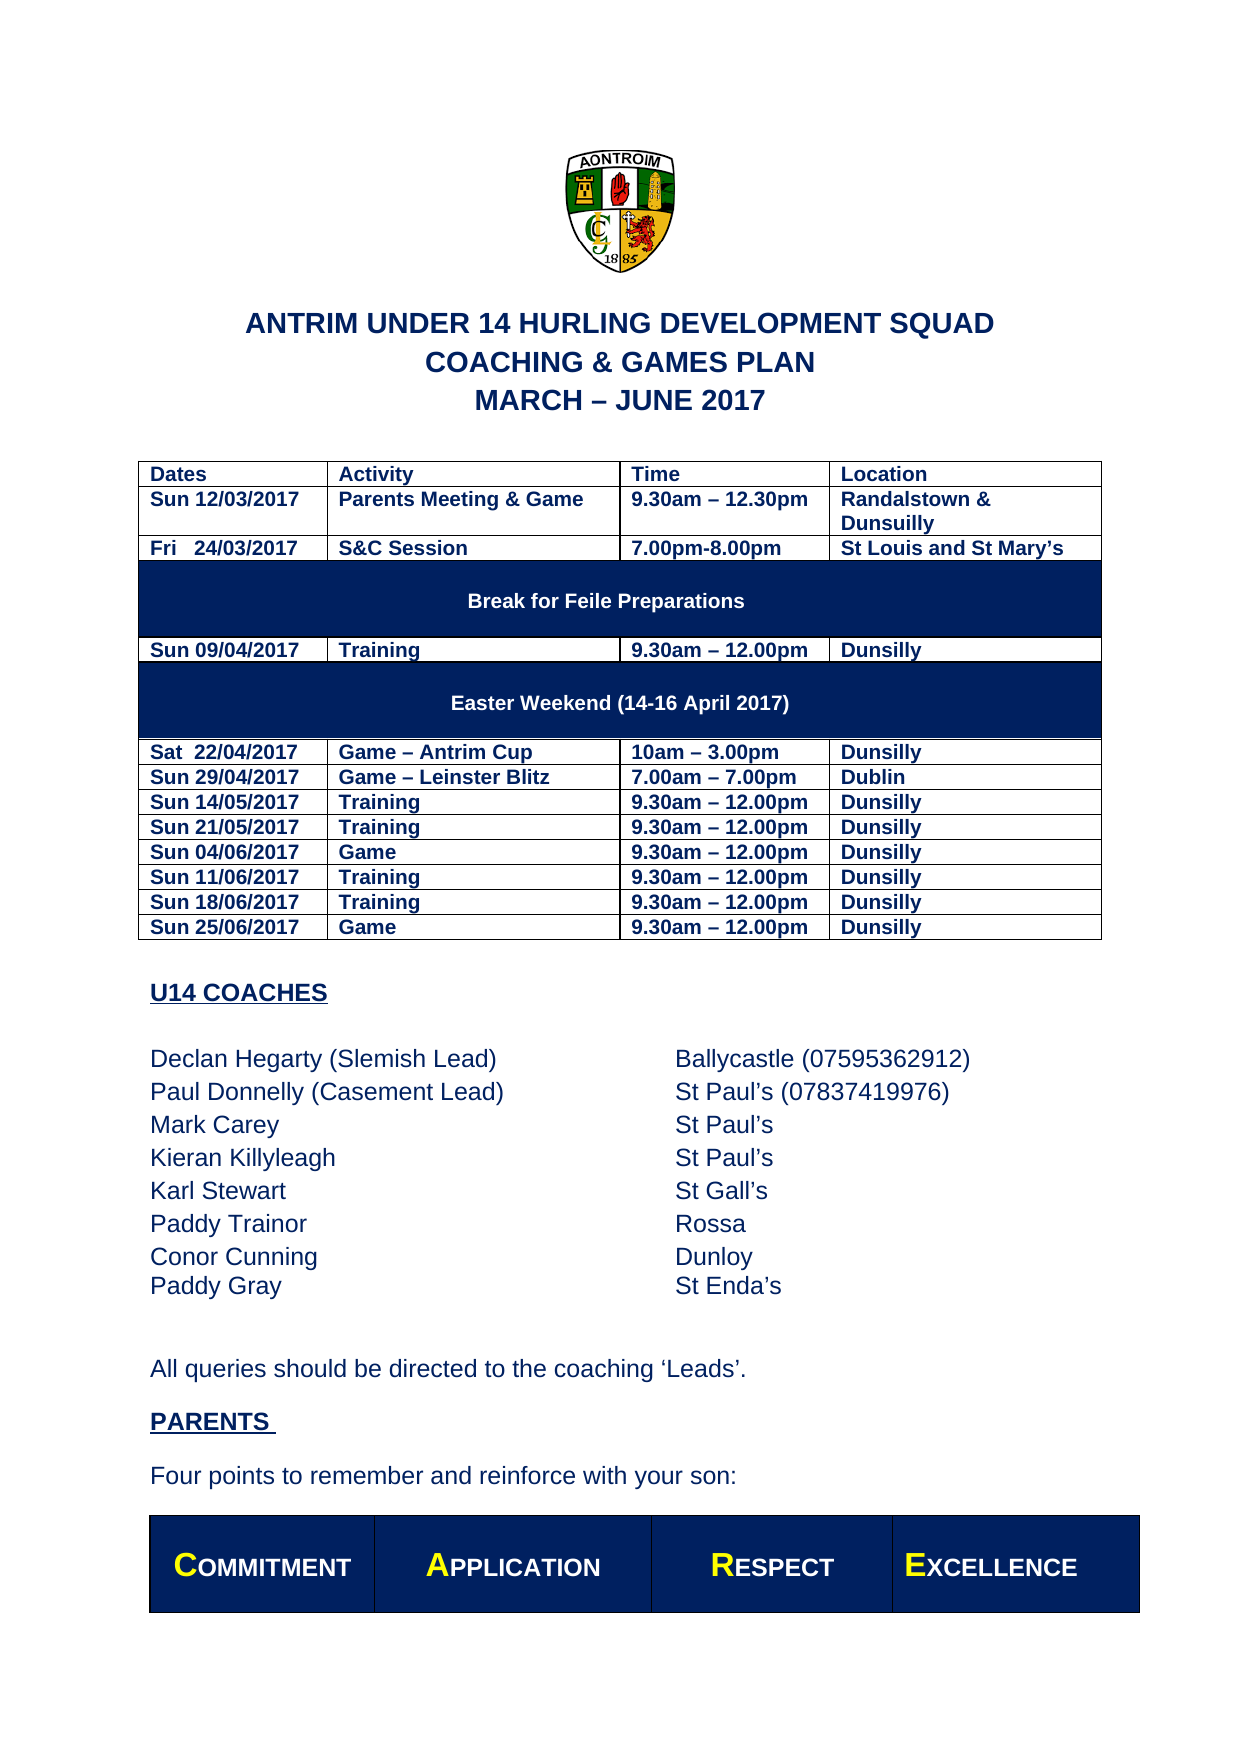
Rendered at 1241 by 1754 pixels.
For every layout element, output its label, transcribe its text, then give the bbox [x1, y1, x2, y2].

text PARENTS [150, 1407, 1090, 1436]
text Kieran Killyleagh St Paul’s [150, 1143, 1090, 1172]
table_cell St Louis and St Mary’s [830, 536, 1101, 559]
table_cell 7.00am – 7.00pm [621, 765, 829, 788]
table_cell 9.30am – 12.00pm [621, 890, 829, 913]
text U14 COACHES [150, 978, 1090, 1007]
table_cell Easter Weekend (14-16 April 2017) [139, 663, 1101, 738]
table_cell Dunsilly [830, 790, 1101, 813]
table_cell Game [328, 915, 619, 938]
table_cell Randalstown & Dunsuilly [830, 487, 1101, 534]
table_cell 9.30am – 12.00pm [621, 790, 829, 813]
table_cell Sun 14/05/2017 [139, 790, 327, 813]
table_cell Parents Meeting & Game [328, 487, 619, 534]
table_cell 7.00pm-8.00pm [621, 536, 829, 559]
table_cell S&C Session [328, 536, 619, 559]
table_header APPLICATION [375, 1516, 651, 1612]
table_cell 9.30am – 12.00pm [621, 815, 829, 838]
table_cell Training [328, 865, 619, 888]
table_cell Dunsilly [830, 865, 1101, 888]
text Mark Carey St Paul’s [150, 1110, 1090, 1139]
text MARCH – JUNE 2017 [150, 383, 1090, 417]
table_header COMMITMENT [151, 1516, 374, 1612]
table_cell Game – Antrim Cup [328, 740, 619, 763]
table_header Dates [139, 462, 327, 486]
table_cell Dunsilly [830, 890, 1101, 913]
table_cell Dunsilly [830, 740, 1101, 763]
text Paul Donnelly (Casement Lead) St Paul’s (07837419976) [150, 1077, 1090, 1106]
table_cell Fri 24/03/2017 [139, 536, 327, 559]
text Conor Cunning Dunloy [150, 1242, 1090, 1271]
table_cell Sun 09/04/2017 [139, 638, 327, 661]
text Four points to remember and reinforce with your son: [150, 1461, 1090, 1490]
table_cell Sun 18/06/2017 [139, 890, 327, 913]
table_cell 9.30am – 12.00pm [621, 638, 829, 661]
table_cell Break for Feile Preparations [139, 561, 1101, 636]
text All queries should be directed to the coaching ‘Leads’. [150, 1353, 1090, 1382]
table_header Time [621, 462, 829, 486]
table_header RESPECT [652, 1516, 892, 1612]
table_cell Sat 22/04/2017 [139, 740, 327, 763]
table_cell Training [328, 890, 619, 913]
table_cell 9.30am – 12.30pm [621, 487, 829, 534]
table_cell Sun 21/05/2017 [139, 815, 327, 838]
table_header Location [830, 462, 1101, 486]
table_cell Training [328, 638, 619, 661]
table_cell Game – Leinster Blitz [328, 765, 619, 788]
table_cell Sun 25/06/2017 [139, 915, 327, 938]
table_header EXCELLENCE [893, 1516, 1139, 1612]
text Declan Hegarty (Slemish Lead) Ballycastle (07595362912) [150, 1044, 1090, 1073]
text Paddy Trainor Rossa [150, 1209, 1090, 1238]
table_cell 10am – 3.00pm [621, 740, 829, 763]
table_cell Dublin [830, 765, 1101, 788]
table_cell Dunsilly [830, 915, 1101, 938]
table_cell Training [328, 815, 619, 838]
table_header Activity [328, 462, 619, 486]
table_cell Game [328, 840, 619, 863]
table_cell Sun 12/03/2017 [139, 487, 327, 534]
text Paddy Gray St Enda’s [150, 1271, 1090, 1300]
table_cell 9.30am – 12.00pm [621, 865, 829, 888]
table_cell 9.30am – 12.00pm [621, 840, 829, 863]
table_cell Sun 29/04/2017 [139, 765, 327, 788]
text COACHING & GAMES PLAN [150, 345, 1090, 378]
table_cell 9.30am – 12.00pm [621, 915, 829, 938]
table_cell Dunsilly [830, 840, 1101, 863]
table_cell Sun 11/06/2017 [139, 865, 327, 888]
text ANTRIM UNDER 14 HURLING DEVELOPMENT SQUAD [150, 306, 1090, 340]
table_cell Dunsilly [830, 815, 1101, 838]
table_cell Sun 04/06/2017 [139, 840, 327, 863]
table_cell Training [328, 790, 619, 813]
text Karl Stewart St Gall’s [150, 1176, 1090, 1205]
picture [565, 150, 675, 273]
table_cell Dunsilly [830, 638, 1101, 661]
